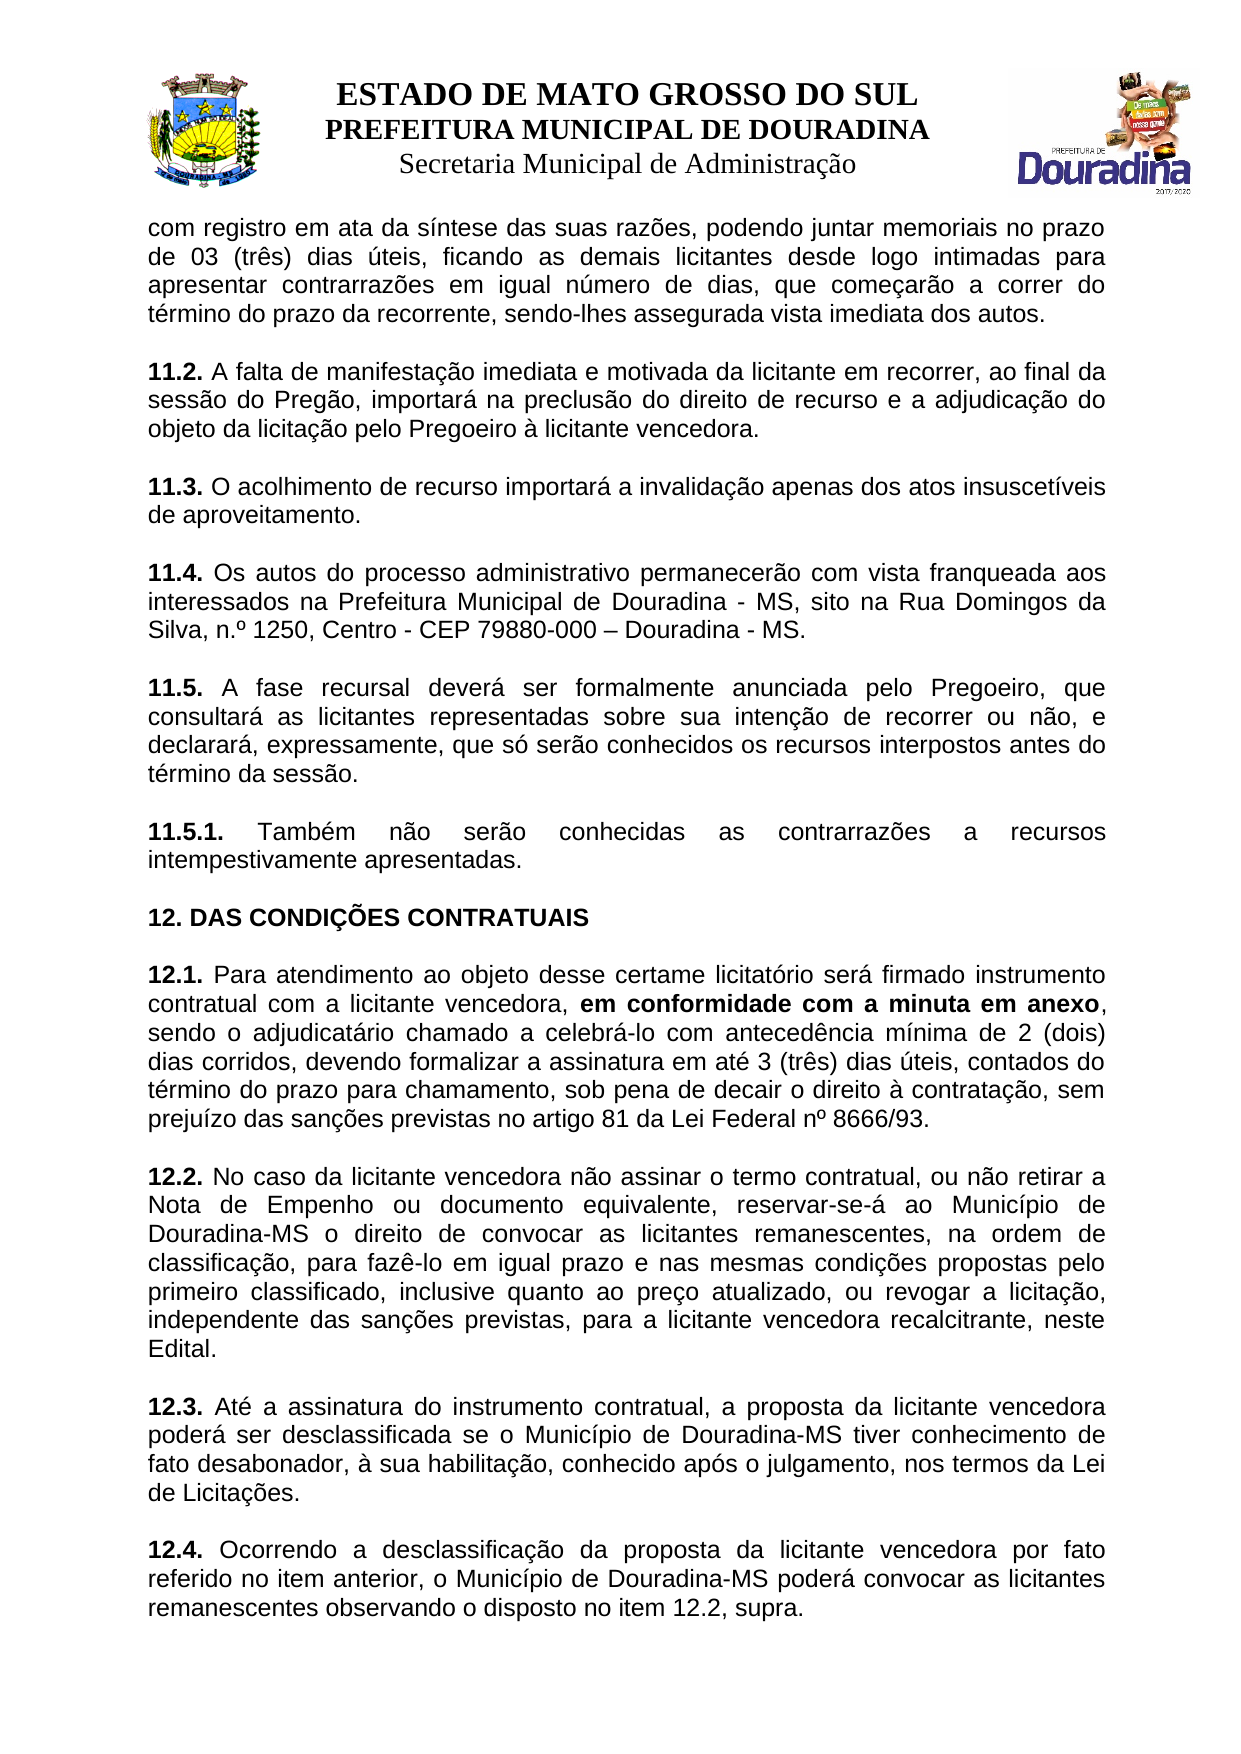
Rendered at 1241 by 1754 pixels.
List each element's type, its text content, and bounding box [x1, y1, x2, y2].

picture [1007, 68, 1201, 198]
text 11.2. A falta de manifestação imediata e motivada da licitante em recorrer, ao final da sessão do Pregão, importará na preclusão do direito de recurso e a adjudicação do objeto da licitação pelo Pregoeiro à licitante vencedora. [148, 357, 1107, 443]
text 12. DAS CONDIÇÕES CONTRATUAIS [148, 903, 1107, 932]
text 12.2. No caso da licitante vencedora não assinar o termo contratual, ou não retirar a Nota de Empenho ou documento equivalente, reservar-se-á ao Município de Douradina-MS o direito de convocar as licitantes remanescentes, na ordem de classificação, para fazê-lo em igual prazo e nas mesmas condições propostas pelo primeiro classificado, inclusive quanto ao preço atualizado, ou revogar a licitação, independente das sanções previstas, para a licitante vencedora recalcitrante, neste Edital. [148, 1162, 1107, 1363]
picture [137, 60, 269, 198]
text 11.4. Os autos do processo administrativo permanecerão com vista franqueada aos interessados na Prefeitura Municipal de Douradina - MS, sito na Rua Domingos da Silva, n.º 1250, Centro - CEP 79880-000 – Douradina - MS. [148, 558, 1107, 644]
text 11.5.1. Também não serão conhecidas as contrarrazões a recursos intempestivamente apresentadas. [148, 817, 1107, 874]
text 12.4. Ocorrendo a desclassificação da proposta da licitante vencedora por fato referido no item anterior, o Município de Douradina-MS poderá convocar as licitantes remanescentes observando o disposto no item 12.2, supra. [148, 1535, 1107, 1622]
text 11.5. A fase recursal deverá ser formalmente anunciada pelo Pregoeiro, que consultará as licitantes representadas sobre sua intenção de recorrer ou não, e declarará, expressamente, que só serão conhecidos os recursos interpostos antes do término da sessão. [148, 673, 1107, 788]
text 12.1. Para atendimento ao objeto desse certame licitatório será firmado instrumento contratual com a licitante vencedora, em conformidade com a minuta em anexo, sendo o adjudicatário chamado a celebrá-lo com antecedência mínima de 2 (dois) dias corridos, devendo formalizar a assinatura em até 3 (três) dias úteis, contados do término do prazo para chamamento, sob pena de decair o direito à contratação, sem prejuízo das sanções previstas no artigo 81 da Lei Federal nº 8666/93. [148, 960, 1107, 1133]
text 12.3. Até a assinatura do instrumento contratual, a proposta da licitante vencedora poderá ser desclassificada se o Município de Douradina-MS tiver conhecimento de fato desabonador, à sua habilitação, conhecido após o julgamento, nos termos da Lei de Licitações. [148, 1392, 1107, 1507]
text 11.3. O acolhimento de recurso importará a invalidação apenas dos atos insuscetíveis de aproveitamento. [148, 472, 1107, 529]
